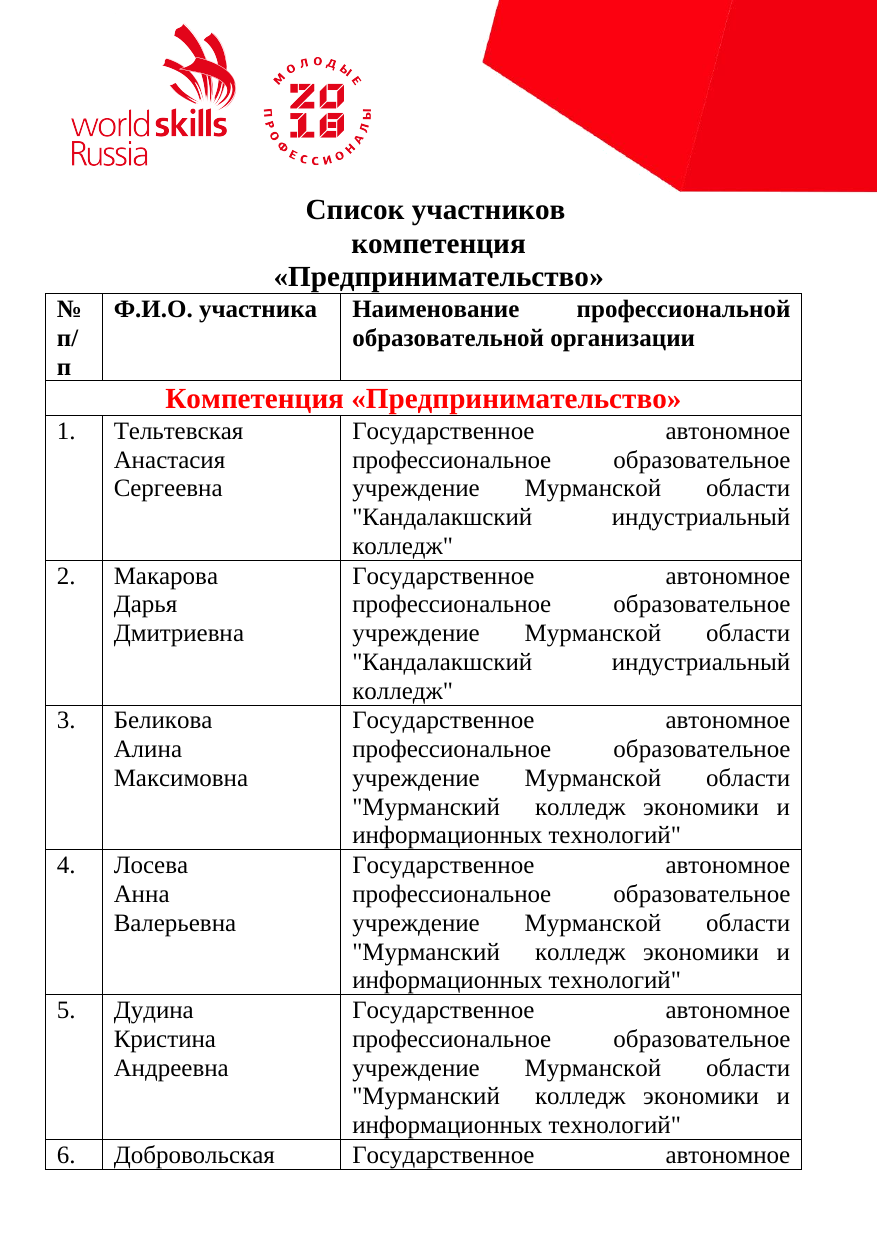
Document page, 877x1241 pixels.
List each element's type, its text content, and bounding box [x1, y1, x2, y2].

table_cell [341, 1140, 801, 1169]
text компетенция [75, 226, 802, 259]
table_cell Дудина Кристина Андреевна [103, 995, 340, 1139]
table_cell 1. [46, 416, 102, 560]
table_cell Тельтевская Анастасия Сергеевна [103, 416, 340, 560]
table_header № п/п [46, 294, 102, 380]
table_cell 6. [46, 1140, 102, 1169]
table_cell Государственное автономное профессиональное образовательное учреждение Мурманской области "Мурманский колледж экономики и информационных технологий" [341, 995, 801, 1139]
table_cell 2. [46, 561, 102, 704]
table_cell Беликова Алина Максимовна [103, 706, 340, 849]
text Список участников [75, 192, 802, 226]
table_cell Государственное автономное профессиональное образовательное учреждение Мурманской области "Кандалакшский индустриальный колледж" [341, 416, 801, 560]
table_header Наименование профессиональной образовательной организации [341, 294, 801, 380]
table_cell Компетенция «Предпринимательство» [46, 381, 801, 415]
table_cell Государственное автономное профессиональное образовательное учреждение Мурманской области "Кандалакшский индустриальный колледж" [341, 561, 801, 704]
table_cell Лосева Анна Валерьевна [103, 850, 340, 994]
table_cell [103, 1140, 340, 1169]
picture [71, 13, 371, 166]
table_cell 4. [46, 850, 102, 994]
table_cell Государственное автономное профессиональное образовательное учреждение Мурманской области "Мурманский колледж экономики и информационных технологий" [341, 850, 801, 994]
picture [480, 0, 877, 194]
table_cell Макарова Дарья Дмитриевна [103, 561, 340, 704]
table_header Ф.И.О. участника [103, 294, 340, 380]
table_cell 5. [46, 995, 102, 1139]
table_cell 3. [46, 706, 102, 849]
table_cell Государственное автономное профессиональное образовательное учреждение Мурманской области "Мурманский колледж экономики и информационных технологий" [341, 706, 801, 849]
text «Предпринимательство» [75, 259, 802, 293]
